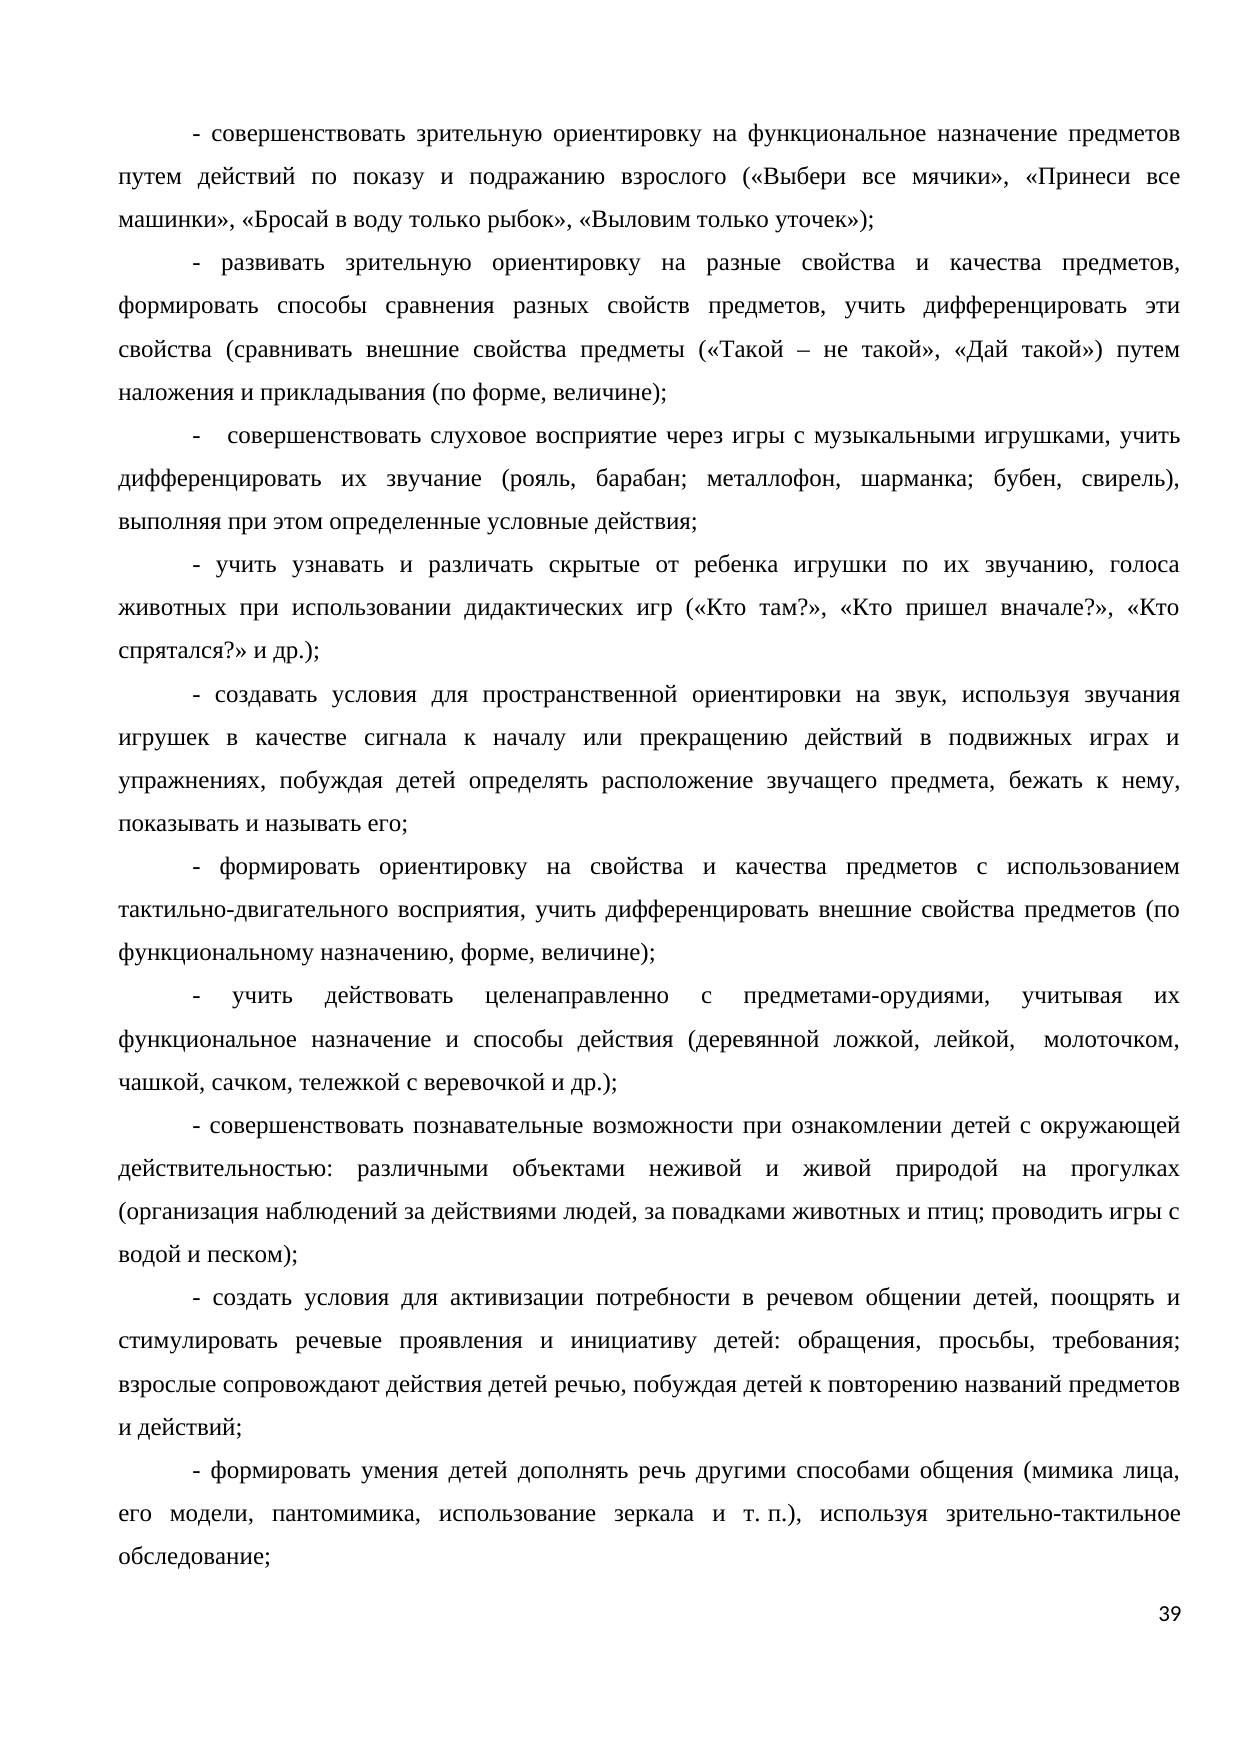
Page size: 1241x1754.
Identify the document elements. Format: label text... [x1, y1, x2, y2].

text - учить узнавать и различать скрытые от ребенка игрушки по их звучанию, голоса животных при использовании дидактических игр («Кто там?», «Кто пришел вначале?», «Кто спрятался?» и др.); [118, 549, 1181, 664]
text - учить действовать целенаправленно с предметами-орудиями, учитывая их функциональное назначение и способы действия (деревянной ложкой, лейкой, молоточком, чашкой, сачком, тележкой с веревочкой и др.); [118, 981, 1181, 1096]
text - совершенствовать зрительную ориентировку на функциональное назначение предметов путем действий по показу и подражанию взрослого («Выбери все мячики», «Принеси все машинки», «Бросай в воду только рыбок», «Выловим только уточек»); [118, 118, 1181, 233]
text - создавать условия для пространственной ориентировки на звук, используя звучания игрушек в качестве сигнала к началу или прекращению действий в подвижных играх и упражнениях, побуждая детей определять расположение звучащего предмета, бежать к нему, показывать и называть его; [118, 679, 1181, 837]
text - развивать зрительную ориентировку на разные свойства и качества предметов, формировать способы сравнения разных свойств предметов, учить дифференцировать эти свойства (сравнивать внешние свойства предметы («Такой – не такой», «Дай такой») путем наложения и прикладывания (по форме, величине); [118, 247, 1181, 406]
text - создать условия для активизации потребности в речевом общении детей, поощрять и стимулировать речевые проявления и инициативу детей: обращения, просьбы, требования; взрослые сопровождают действия детей речью, побуждая детей к повторению названий предметов и действий; [118, 1282, 1181, 1441]
text - совершенствовать слуховое восприятие через игры с музыкальными игрушками, учить дифференцировать их звучание (рояль, барабан; металлофон, шарманка; бубен, свирель), выполняя при этом определенные условные действия; [118, 420, 1181, 535]
text - совершенствовать познавательные возможности при ознакомлении детей с окружающей действительностью: различными объектами неживой и живой природой на прогулках (организация наблюдений за действиями людей, за повадками животных и птиц; проводить игры с водой и песком); [118, 1110, 1181, 1268]
text - формировать умения детей дополнять речь другими способами общения (мимика лица, его модели, пантомимика, использование зеркала и т. п.), используя зрительно-тактильное обследование; [118, 1455, 1181, 1570]
text - формировать ориентировку на свойства и качества предметов с использованием тактильно-двигательного восприятия, учить дифференцировать внешние свойства предметов (по функциональному назначению, форме, величине); [118, 851, 1181, 966]
